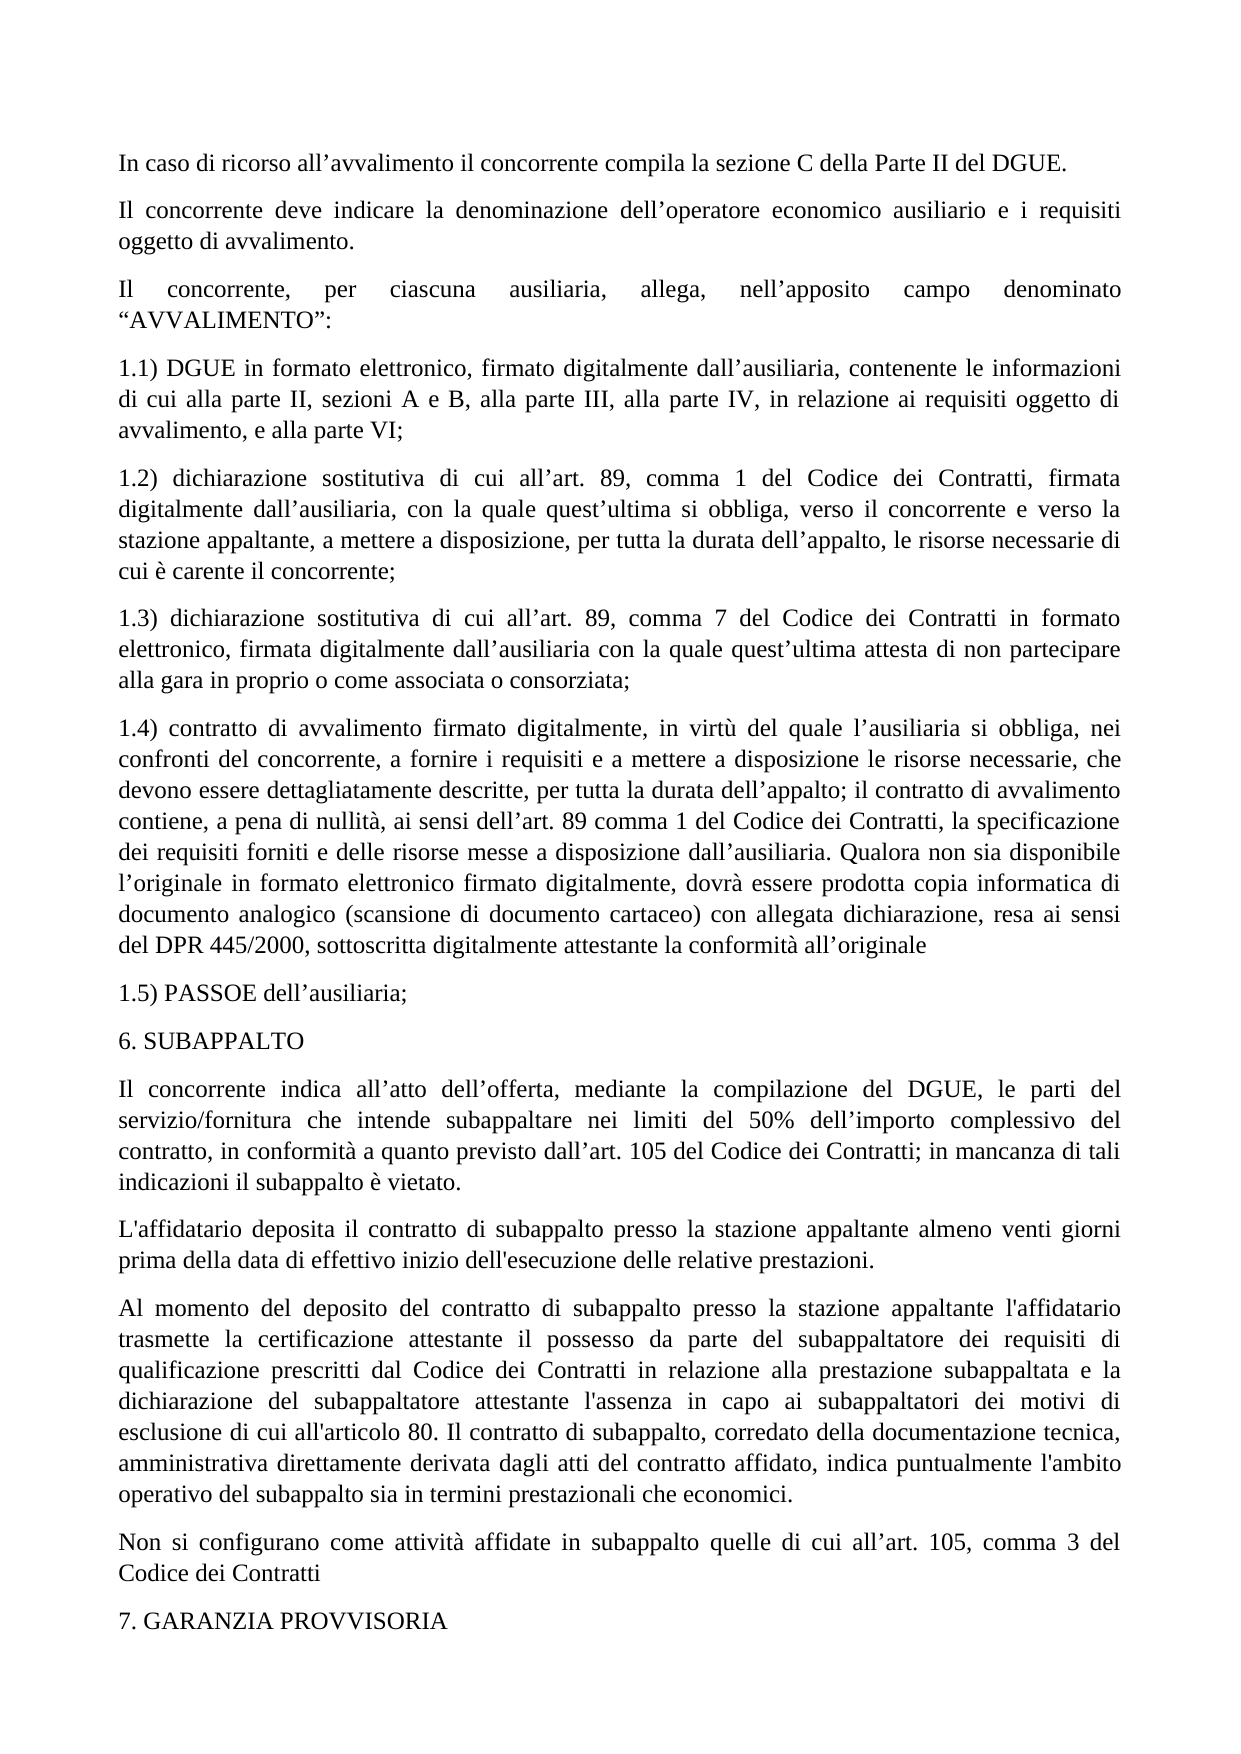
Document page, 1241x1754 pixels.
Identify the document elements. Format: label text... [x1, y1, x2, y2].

text Il concorrente indica all’atto dell’offerta, mediante la compilazione del DGUE, le parti del servizio/fornitura che intende subappaltare nei limiti del 50% dell’importo complessivo del contratto, in conformità a quanto previsto dall’art. 105 del Codice dei Contratti; in mancanza di tali indicazioni il subappalto è vietato. [118, 1074, 1122, 1196]
text 1.5) PASSOE dell’ausiliaria; [118, 978, 1122, 1007]
text L'affidatario deposita il contratto di subappalto presso la stazione appaltante almeno venti giorni prima della data di effettivo inizio dell'esecuzione delle relative prestazioni. [118, 1214, 1122, 1274]
text 1.4) contratto di avvalimento firmato digitalmente, in virtù del quale l’ausiliaria si obbliga, nei confronti del concorrente, a fornire i requisiti e a mettere a disposizione le risorse necessarie, che devono essere dettagliatamente descritte, per tutta la durata dell’appalto; il contratto di avvalimento contiene, a pena di nullità, ai sensi dell’art. 89 comma 1 del Codice dei Contratti, la specificazione dei requisiti forniti e delle risorse messe a disposizione dall’ausiliaria. Qualora non sia disponibile l’originale in formato elettronico firmato digitalmente, dovrà essere prodotta copia informatica di documento analogico (scansione di documento cartaceo) con allegata dichiarazione, resa ai sensi del DPR 445/2000, sottoscritta digitalmente attestante la conformità all’originale [118, 713, 1122, 959]
text Il concorrente, per ciascuna ausiliaria, allega, nell’apposito campo denominato “AVVALIMENTO”: [118, 274, 1122, 334]
text 1.2) dichiarazione sostitutiva di cui all’art. 89, comma 1 del Codice dei Contratti, firmata digitalmente dall’ausiliaria, con la quale quest’ultima si obbliga, verso il concorrente e verso la stazione appaltante, a mettere a disposizione, per tutta la durata dell’appalto, le risorse necessarie di cui è carente il concorrente; [118, 463, 1122, 584]
text 7. GARANZIA PROVVISORIA [118, 1606, 1122, 1635]
text Al momento del deposito del contratto di subappalto presso la stazione appaltante l'affidatario trasmette la certificazione attestante il possesso da parte del subappaltatore dei requisiti di qualificazione prescritti dal Codice dei Contratti in relazione alla prestazione subappaltata e la dichiarazione del subappaltatore attestante l'assenza in capo ai subappaltatori dei motivi di esclusione di cui all'articolo 80. Il contratto di subappalto, corredato della documentazione tecnica, amministrativa direttamente derivata dagli atti del contratto affidato, indica puntualmente l'ambito operativo del subappalto sia in termini prestazionali che economici. [118, 1293, 1122, 1508]
text 1.1) DGUE in formato elettronico, firmato digitalmente dall’ausiliaria, contenente le informazioni di cui alla parte II, sezioni A e B, alla parte III, alla parte IV, in relazione ai requisiti oggetto di avvalimento, e alla parte VI; [118, 353, 1122, 444]
text Non si configurano come attività affidate in subappalto quelle di cui all’art. 105, comma 3 del Codice dei Contratti [118, 1527, 1122, 1587]
text 1.3) dichiarazione sostitutiva di cui all’art. 89, comma 7 del Codice dei Contratti in formato elettronico, firmata digitalmente dall’ausiliaria con la quale quest’ultima attesta di non partecipare alla gara in proprio o come associata o consorziata; [118, 603, 1122, 694]
text 6. SUBAPPALTO [118, 1026, 1122, 1055]
text Il concorrente deve indicare la denominazione dell’operatore economico ausiliario e i requisiti oggetto di avvalimento. [118, 195, 1122, 255]
text In caso di ricorso all’avvalimento il concorrente compila la sezione C della Parte II del DGUE. [118, 148, 1122, 176]
